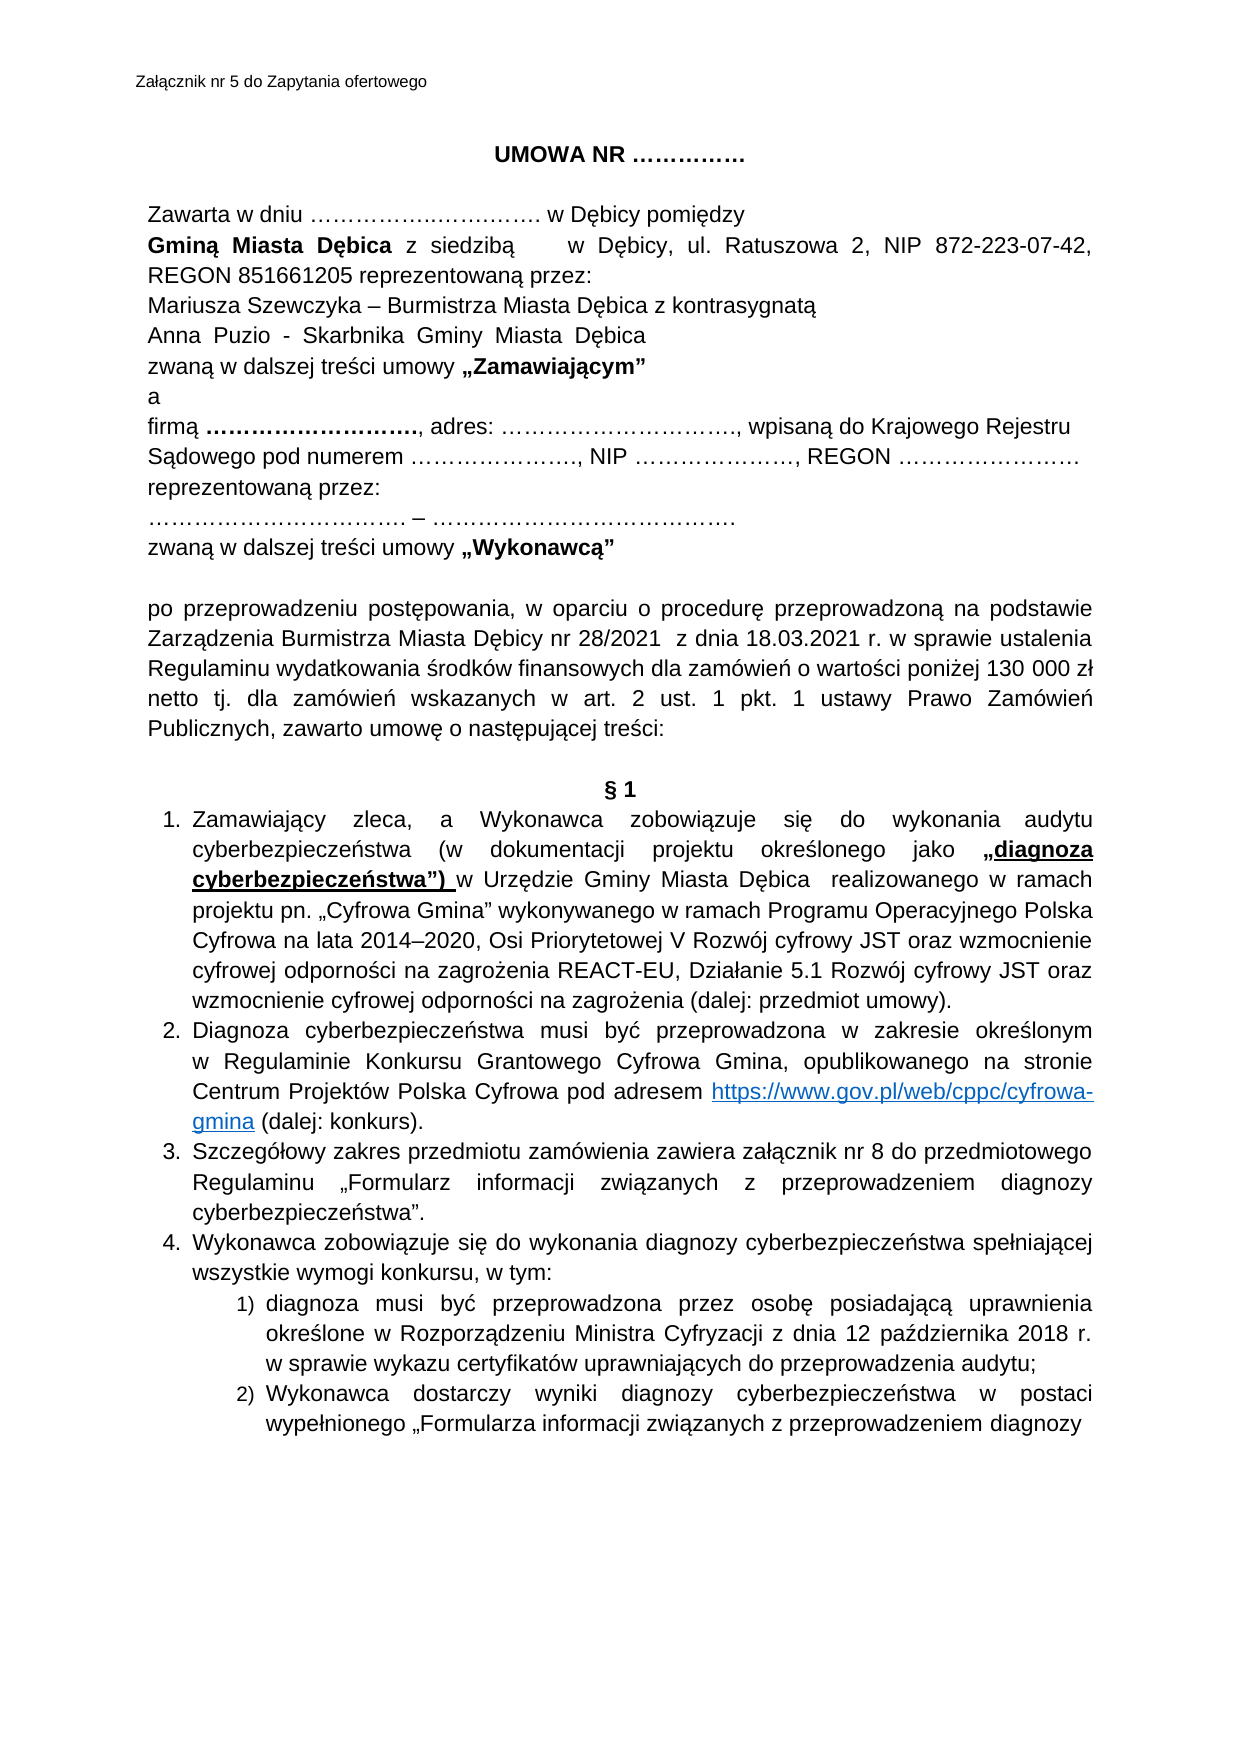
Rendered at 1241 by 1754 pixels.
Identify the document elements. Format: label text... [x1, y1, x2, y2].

text Anna Puzio - Skarbnika Gminy Miasta Dębica zwaną w dalszej treści umowy „Zamawiającym” a [147, 322, 646, 409]
list Wykonawca dostarczy wyniki diagnozy cyberbezpieczeństwa w postaci wypełnionego „Formularza informacji związanych z przeprowadzeniem diagnozy [236, 1380, 1093, 1437]
list diagnoza musi być przeprowadzona przez osobę posiadającą uprawnienia określone w Rozporządzeniu Ministra Cyfryzacji z dnia 12 października 2018 r. w sprawie wykazu certyfikatów uprawniających do przeprowadzenia audytu; [236, 1289, 1093, 1376]
text Zawarta w dniu ……………..…….……. w Dębicy pomiędzy [147, 201, 1093, 228]
subtitle UMOWA NR …………… [494, 141, 1105, 167]
text firmą ………………………., adres: …………………………., wpisaną do Krajowego Rejestru Sądowego pod numerem …………………., NIP …………………, REGON …………………… [147, 413, 1105, 469]
list Zamawiający zleca, a Wykonawca zobowiązuje się do wykonania audytu cyberbezpieczeństwa (w dokumentacji projektu określonego jako „diagnoza cyberbezpieczeństwa”) w Urzędzie Gminy Miasta Dębica realizowanego w ramach projektu pn. „Cyfrowa Gmina” wykonywanego w ramach Programu Operacyjnego Polska Cyfrowa na lata 2014–2020, Osi Priorytetowej V Rozwój cyfrowy JST oraz wzmocnienie cyfrowej odporności na zagrożenia REACT-EU, Działanie 5.1 Rozwój cyfrowy JST oraz wzmocnienie cyfrowej odporności na zagrożenia (dalej: przedmiot umowy). [162, 806, 1093, 1013]
text Gminą Miasta Dębica z siedzibą w Dębicy, ul. Ratuszowa 2, NIP 872-223-07-42, REGON 851661205 reprezentowaną przez: [147, 232, 1093, 288]
list Diagnoza cyberbezpieczeństwa musi być przeprowadzona w zakresie określonym w Regulaminie Konkursu Grantowego Cyfrowa Gmina, opublikowanego na stronie Centrum Projektów Polska Cyfrowa pod adresem https://www.gov.pl/web/cppc/cyfrowa- gmina (dalej: konkurs). [162, 1017, 1093, 1134]
list Wykonawca zobowiązuje się do wykonania diagnozy cyberbezpieczeństwa spełniającej wszystkie wymogi konkursu, w tym: [162, 1229, 1093, 1286]
list Szczegółowy zakres przedmiotu zamówienia zawiera załącznik nr 8 do przedmiotowego Regulaminu „Formularz informacji związanych z przeprowadzeniem diagnozy cyberbezpieczeństwa”. [162, 1138, 1093, 1225]
subtitle § 1 [604, 776, 1105, 802]
text reprezentowaną przez: [147, 473, 1105, 500]
text Mariusza Szewczyka – Burmistrza Miasta Dębica z kontrasygnatą [147, 292, 1093, 318]
text po przeprowadzeniu postępowania, w oparciu o procedurę przeprowadzoną na podstawie Zarządzenia Burmistrza Miasta Dębicy nr 28/2021 z dnia 18.03.2021 r. w sprawie ustalenia Regulaminu wydatkowania środków finansowych dla zamówień o wartości poniżej 130 000 zł netto tj. dla zamówień wskazanych w art. 2 ust. 1 pkt. 1 ustawy Prawo Zamówień Publicznych, zawarto umowę o następującej treści: [147, 594, 1093, 742]
text ……………………………. – …………………………………. zwaną w dalszej treści umowy „Wykonawcą” [147, 504, 737, 560]
text Załącznik nr 5 do Zapytania ofertowego [135, 72, 1105, 91]
